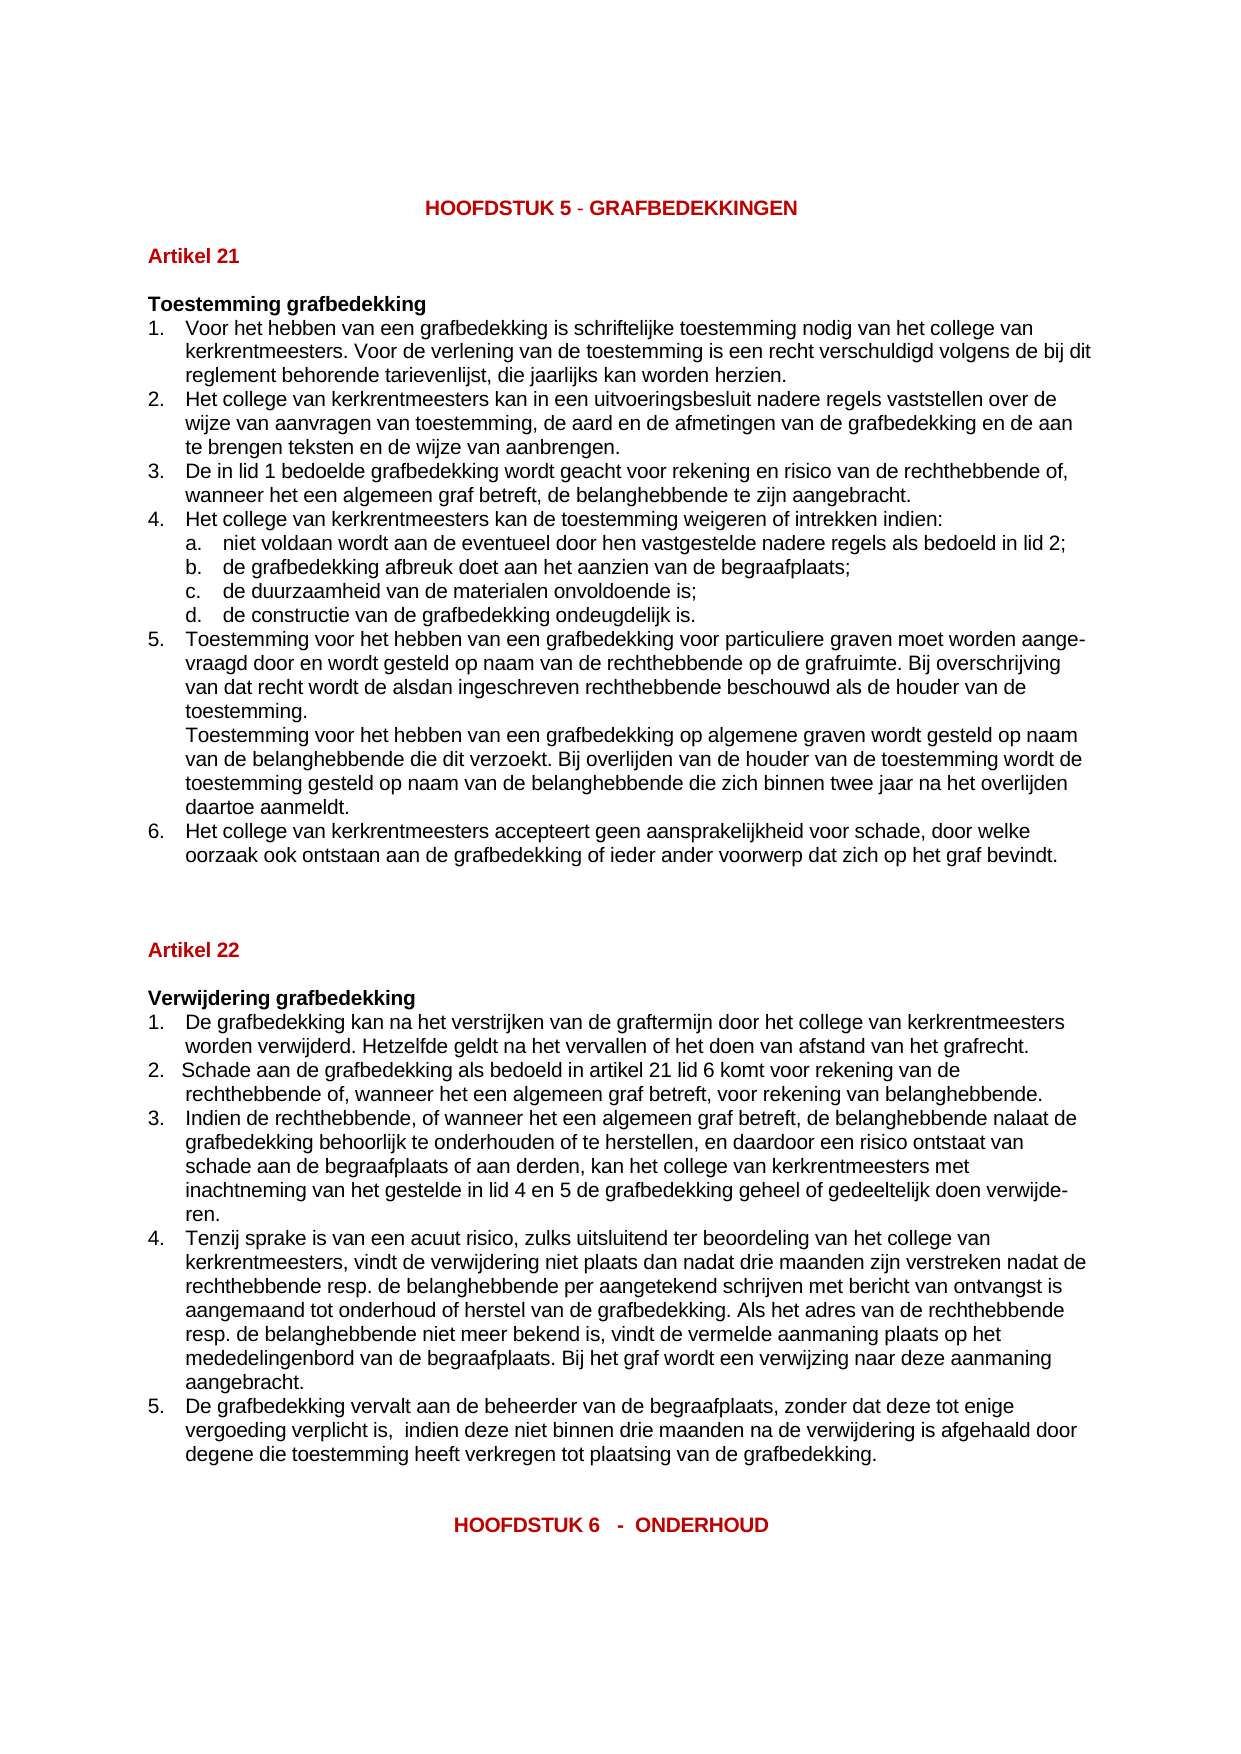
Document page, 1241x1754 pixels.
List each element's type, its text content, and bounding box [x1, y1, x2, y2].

text b. de grafbedekking afbreuk doet aan het aanzien van de begraafplaats; [148, 555, 1093, 579]
text 2. Schade aan de grafbedekking als bedoeld in artikel 21 lid 6 komt voor rekening van de rechthebbende of, wanneer het een algemeen graf betreft, voor rekening van belanghebbende. [148, 1058, 1093, 1106]
text 5. De grafbedekking vervalt aan de beheerder van de begraafplaats, zonder dat deze tot enige vergoeding verplicht is, indien deze niet binnen drie maanden na de verwijdering is afgehaald door degene die toestemming heeft verkregen tot plaatsing van de grafbedekking. [148, 1393, 1093, 1465]
text 2. Het college van kerkrentmeesters kan in een uitvoeringsbesluit nadere regels vaststellen over de wijze van aanvragen van toestemming, de aard en de afmetingen van de grafbedekking en de aan te brengen teksten en de wijze van aanbrengen. [148, 387, 1093, 459]
text d. de constructie van de grafbedekking ondeugdelijk is. [148, 603, 1093, 627]
text c. de duurzaamheid van de materialen onvoldoende is; [148, 579, 1093, 603]
text Artikel 21 [148, 243, 1093, 267]
text a. niet voldaan wordt aan de eventueel door hen vastgestelde nadere regels als bedoeld in lid 2; [148, 531, 1093, 555]
text 4. Tenzij sprake is van een acuut risico, zulks uitsluitend ter beoordeling van het college van kerkrentmeesters, vindt de verwijdering niet plaats dan nadat drie maanden zijn verstreken nadat de rechthebbende resp. de belanghebbende per aangetekend schrijven met bericht van ontvangst is aangemaand tot onderhoud of herstel van de grafbedekking. Als het adres van de rechthebbende resp. de belanghebbende niet meer bekend is, vindt de vermelde aanmaning plaats op het mededelingenbord van de begraafplaats. Bij het graf wordt een verwijzing naar deze aanmaning aangebracht. [148, 1226, 1093, 1393]
text 6. Het college van kerkrentmeesters accepteert geen aansprakelijkheid voor schade, door welke oorzaak ook ontstaan aan de grafbedekking of ieder ander voorwerp dat zich op het graf bevindt. [148, 818, 1093, 866]
text HOOFDSTUK 6 - ONDERHOUD [148, 1513, 1093, 1537]
text 1. Voor het hebben van een grafbedekking is schriftelijke toestemming nodig van het college van kerkrentmeesters. Voor de verlening van de toestemming is een recht verschuldigd volgens de bij dit reglement behorende tarievenlijst, die jaarlijks kan worden herzien. [148, 315, 1093, 387]
text 4. Het college van kerkrentmeesters kan de toestemming weigeren of intrekken indien: [148, 507, 1093, 531]
text HOOFDSTUK 5 - GRAFBEDEKKINGEN [148, 196, 1093, 219]
text 5. Toestemming voor het hebben van een grafbedekking voor particuliere graven moet worden aangevraagd door en wordt gesteld op naam van de rechthebbende op de grafruimte. Bij overschrijving van dat recht wordt de alsdan ingeschreven rechthebbende beschouwd als de houder van de toestemming. [148, 627, 1093, 723]
text 3. De in lid 1 bedoelde grafbedekking wordt geacht voor rekening en risico van de rechthebbende of, wanneer het een algemeen graf betreft, de belanghebbende te zijn aangebracht. [148, 459, 1093, 507]
text Toestemming voor het hebben van een grafbedekking op algemene graven wordt gesteld op naam van de belanghebbende die dit verzoekt. Bij overlijden van de houder van de toestemming wordt de toestemming gesteld op naam van de belanghebbende die zich binnen twee jaar na het overlijden daartoe aanmeldt. [148, 723, 1093, 818]
text 1. De grafbedekking kan na het verstrijken van de graftermijn door het college van kerkrentmeesters worden verwijderd. Hetzelfde geldt na het vervallen of het doen van afstand van het grafrecht. [148, 1010, 1093, 1058]
text Toestemming grafbedekking [148, 291, 1093, 315]
text Verwijdering grafbedekking [148, 986, 1093, 1010]
text Artikel 22 [148, 938, 1093, 962]
text 3. Indien de rechthebbende, of wanneer het een algemeen graf betreft, de belanghebbende nalaat de grafbedekking behoorlijk te onderhouden of te herstellen, en daardoor een risico ontstaat van schade aan de begraafplaats of aan derden, kan het college van kerkrentmeesters met inachtneming van het gestelde in lid 4 en 5 de grafbedekking geheel of gedeeltelijk doen verwijderen. [148, 1106, 1093, 1226]
